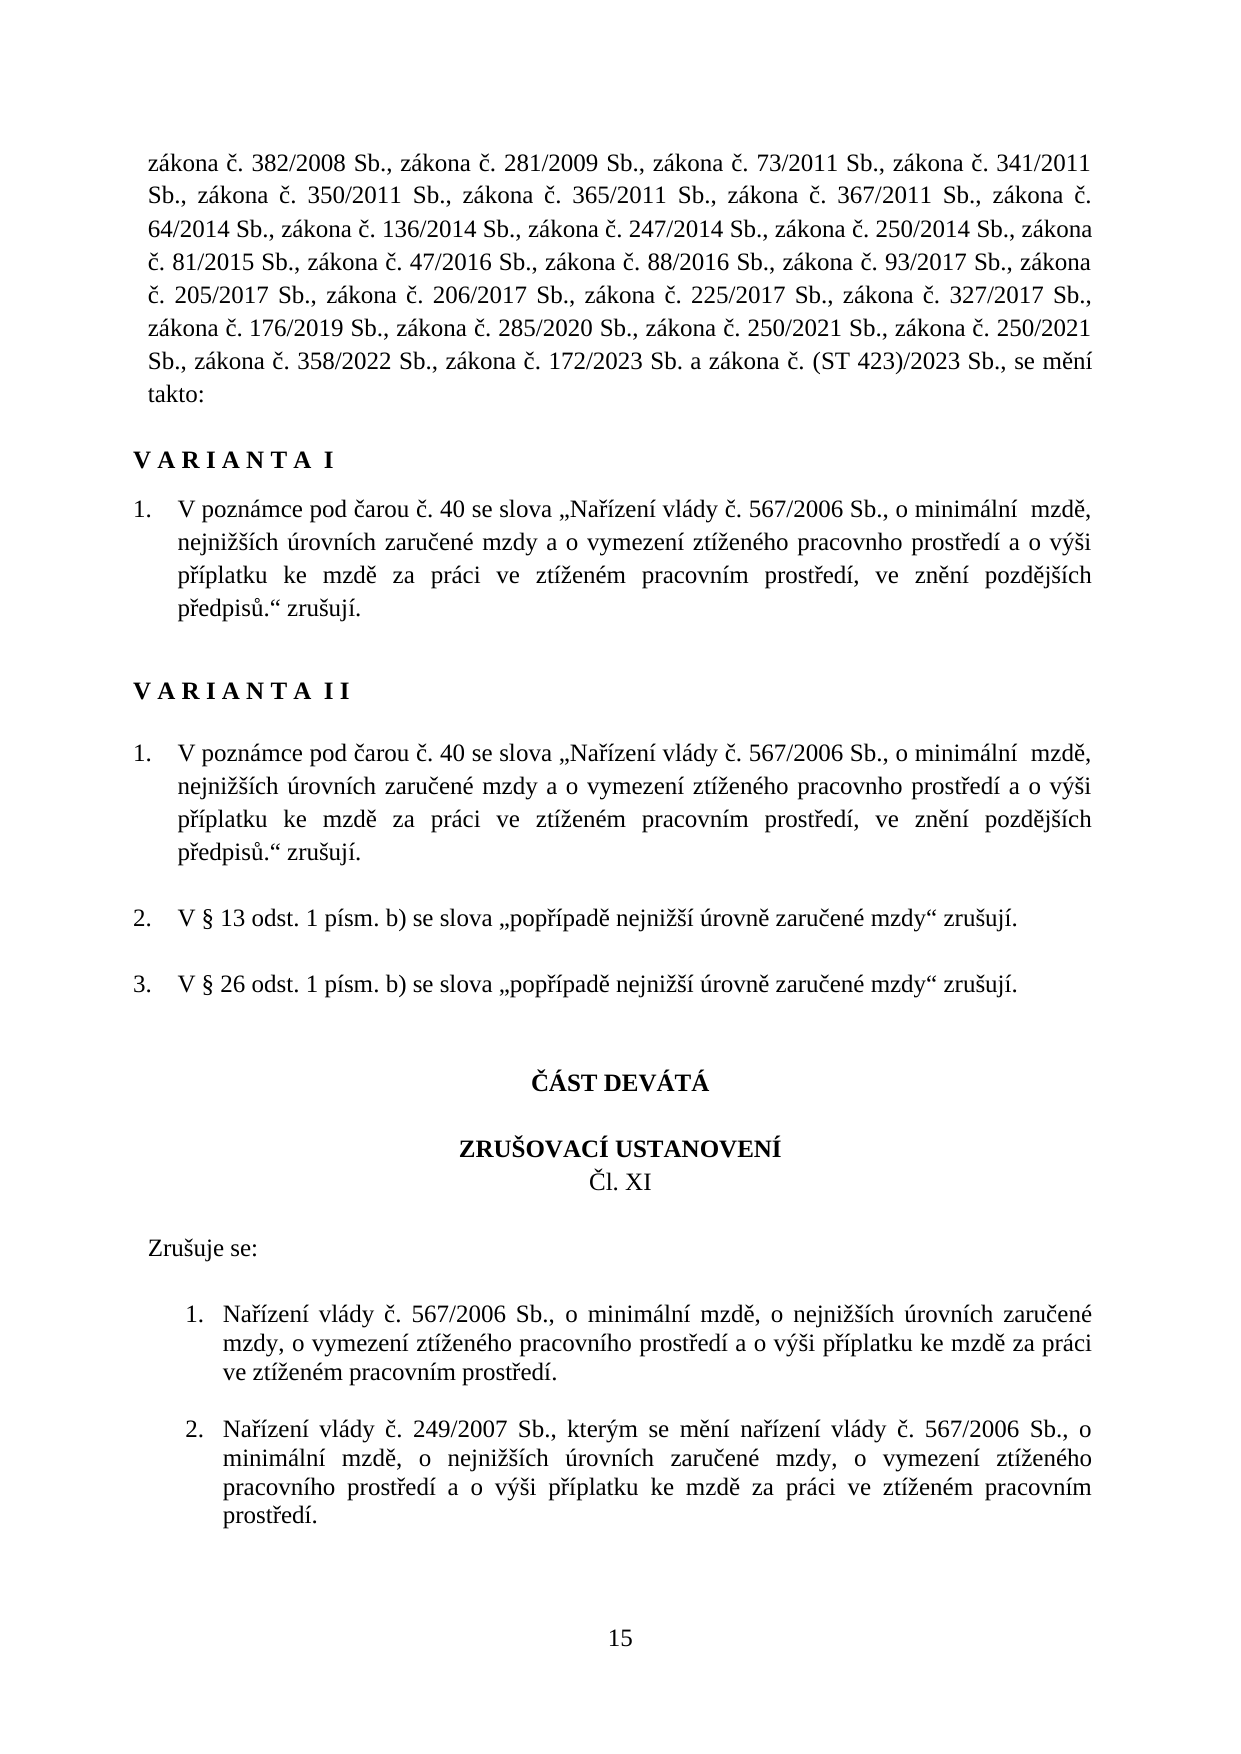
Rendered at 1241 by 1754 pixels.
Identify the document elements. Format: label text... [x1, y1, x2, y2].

list Nařízení vlády č. 567/2006 Sb., o minimální mzdě, o nejnižších úrovních zaručené mzdy, o vymezení ztíženého pracovního prostředí a o výši příplatku ke mzdě za práci ve ztíženém pracovním prostředí. [185, 1299, 1093, 1385]
text Zrušuje se: [148, 1233, 1093, 1262]
text ČÁST DEVÁTÁ [148, 1068, 1093, 1097]
text Čl. XI [148, 1167, 1093, 1196]
list Nařízení vlády č. 249/2007 Sb., kterým se mění nařízení vlády č. 567/2006 Sb., o minimální mzdě, o nejnižších úrovních zaručené mzdy, o vymezení ztíženého pracovního prostředí a o výši příplatku ke mzdě za práci ve ztíženém pracovním prostředí. [185, 1414, 1093, 1529]
list V § 26 odst. 1 písm. b) se slova „popřípadě nejnižší úrovně zaručené mzdy“ zrušují. [133, 969, 1093, 998]
list V poznámce pod čarou č. 40 se slova „Nařízení vlády č. 567/2006 Sb., o minimální mzdě, nejnižších úrovních zaručené mzdy a o vymezení ztíženého pracovnho prostředí a o výši příplatku ke mzdě za práci ve ztíženém pracovním prostředí, ve znění pozdějších předpisů.“ zrušují. [133, 494, 1093, 622]
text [148, 148, 1093, 407]
list V § 13 odst. 1 písm. b) se slova „popřípadě nejnižší úrovně zaručené mzdy“ zrušují. [133, 903, 1093, 932]
text V A R I A N T A I [133, 445, 1093, 473]
text ZRUŠOVACÍ USTANOVENÍ [148, 1134, 1093, 1163]
list V poznámce pod čarou č. 40 se slova „Nařízení vlády č. 567/2006 Sb., o minimální mzdě, nejnižších úrovních zaručené mzdy a o vymezení ztíženého pracovnho prostředí a o výši příplatku ke mzdě za práci ve ztíženém pracovním prostředí, ve znění pozdějších předpisů.“ zrušují. [133, 738, 1093, 866]
text V A R I A N T A I I [133, 676, 1093, 705]
